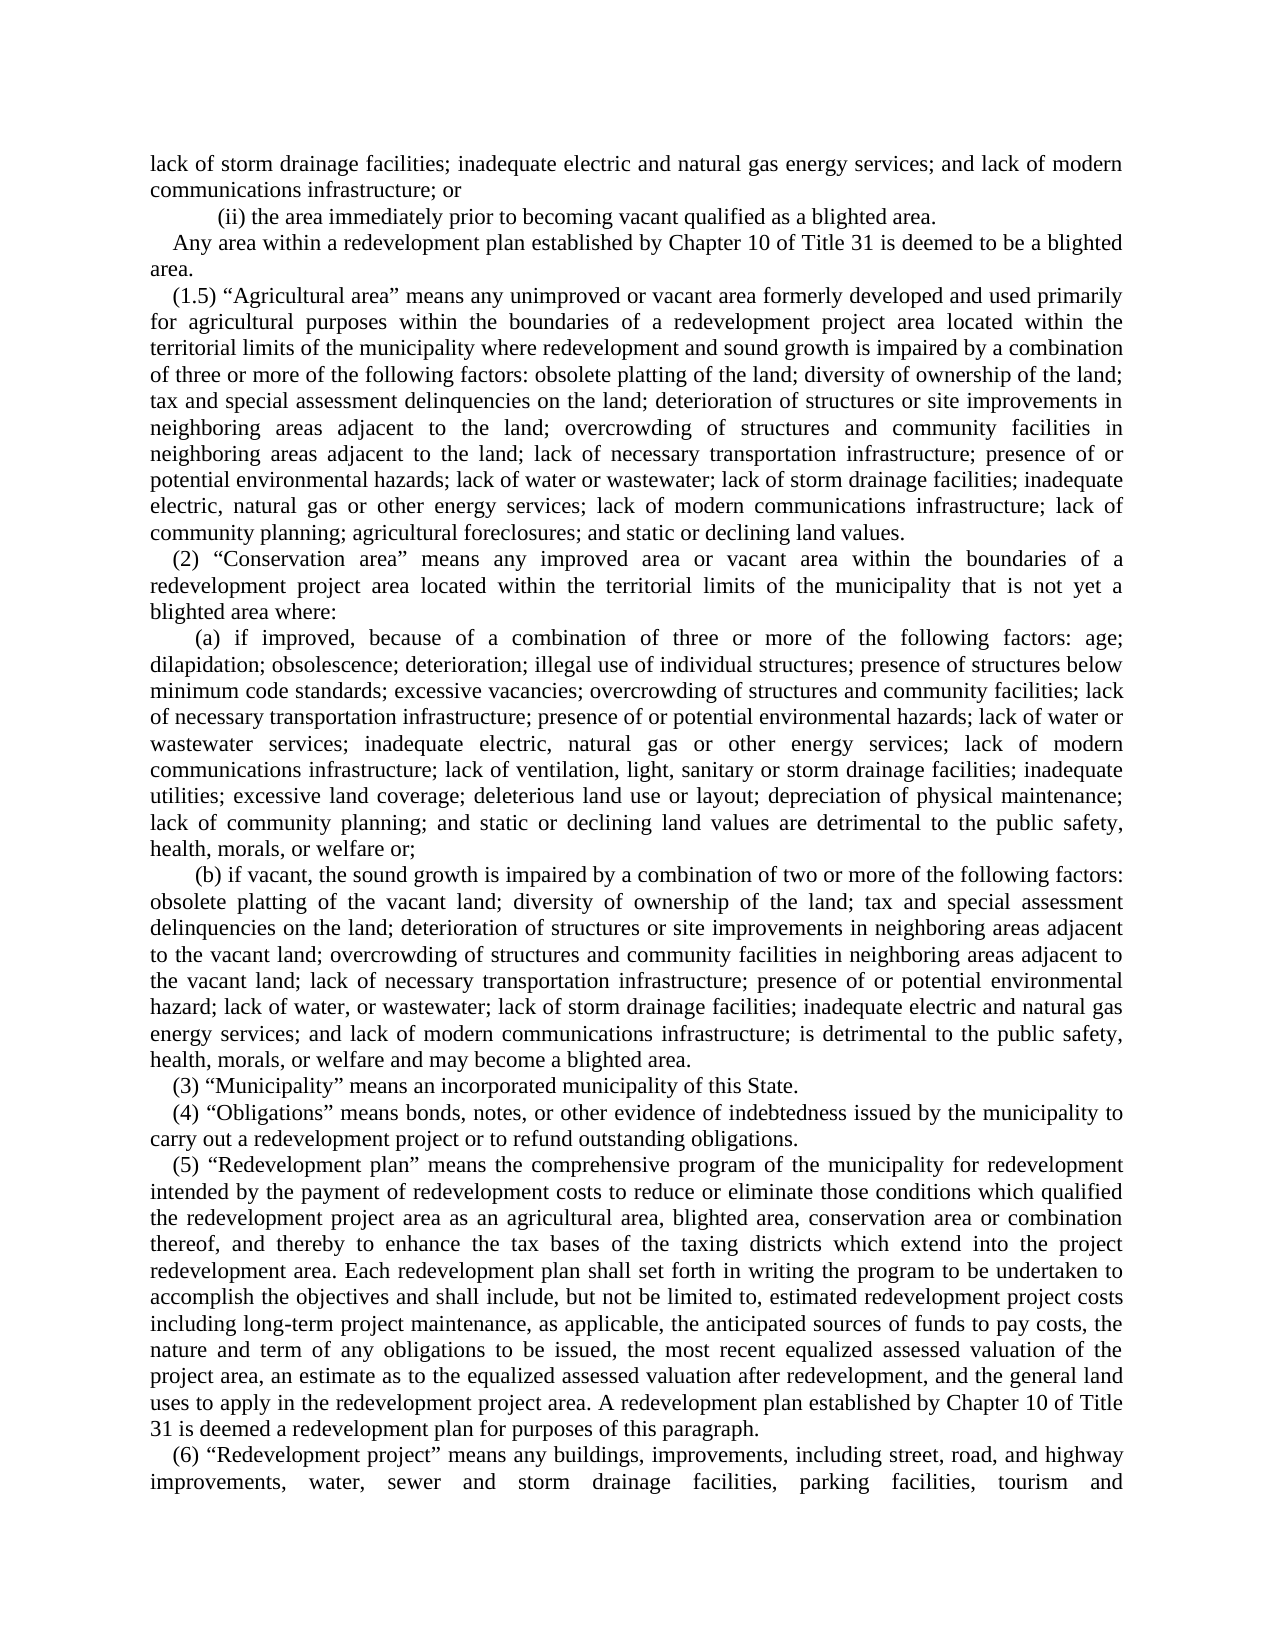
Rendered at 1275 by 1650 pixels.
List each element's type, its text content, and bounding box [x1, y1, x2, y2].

text (2) “Conservation area” means any improved area or vacant area within the boundaries of a redevelopment project area located within the territorial limits of the municipality that is not yet a blighted area where: [150, 545, 1125, 624]
text (a) if improved, because of a combination of three or more of the following factors: age; dilapidation; obsolescence; deterioration; illegal use of individual structures; presence of structures below minimum code standards; excessive vacancies; overcrowding of structures and community facilities; lack of necessary transportation infrastructure; presence of or potential environmental hazards; lack of water or wastewater services; inadequate electric, natural gas or other energy services; lack of modern communications infrastructure; lack of ventilation, light, sanitary or storm drainage facilities; inadequate utilities; excessive land coverage; deleterious land use or layout; depreciation of physical maintenance; lack of community planning; and static or declining land values are detrimental to the public safety, health, morals, or welfare or; [150, 624, 1125, 862]
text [150, 150, 1125, 203]
text (5) “Redevelopment plan” means the comprehensive program of the municipality for redevelopment intended by the payment of redevelopment costs to reduce or eliminate those conditions which qualified the redevelopment project area as an agricultural area, blighted area, conservation area or combination thereof, and thereby to enhance the tax bases of the taxing districts which extend into the project redevelopment area. Each redevelopment plan shall set forth in writing the program to be undertaken to accomplish the objectives and shall include, but not be limited to, estimated redevelopment project costs including long-term project maintenance, as applicable, the anticipated sources of funds to pay costs, the nature and term of any obligations to be issued, the most recent equalized assessed valuation of the project area, an estimate as to the equalized assessed valuation after redevelopment, and the general land uses to apply in the redevelopment project area. A redevelopment plan established by Chapter 10 of Title 31 is deemed a redevelopment plan for purposes of this paragraph. [150, 1151, 1125, 1441]
text (b) if vacant, the sound growth is impaired by a combination of two or more of the following factors: obsolete platting of the vacant land; diversity of ownership of the land; tax and special assessment delinquencies on the land; deterioration of structures or site improvements in neighboring areas adjacent to the vacant land; overcrowding of structures and community facilities in neighboring areas adjacent to the vacant land; lack of necessary transportation infrastructure; presence of or potential environmental hazard; lack of water, or wastewater; lack of storm drainage facilities; inadequate electric and natural gas energy services; and lack of modern communications infrastructure; is detrimental to the public safety, health, morals, or welfare and may become a blighted area. [150, 862, 1125, 1072]
text (3) “Municipality” means an incorporated municipality of this State. [150, 1072, 1125, 1099]
text Any area within a redevelopment plan established by Chapter 10 of Title 31 is deemed to be a blighted area. [150, 229, 1125, 282]
text (ii) the area immediately prior to becoming vacant qualified as a blighted area. [150, 203, 1125, 229]
text (4) “Obligations” means bonds, notes, or other evidence of indebtedness issued by the municipality to carry out a redevelopment project or to refund outstanding obligations. [150, 1099, 1125, 1151]
text (1.5) “Agricultural area” means any unimproved or vacant area formerly developed and used primarily for agricultural purposes within the boundaries of a redevelopment project area located within the territorial limits of the municipality where redevelopment and sound growth is impaired by a combination of three or more of the following factors: obsolete platting of the land; diversity of ownership of the land; tax and special assessment delinquencies on the land; deterioration of structures or site improvements in neighboring areas adjacent to the land; overcrowding of structures and community facilities in neighboring areas adjacent to the land; lack of necessary transportation infrastructure; presence of or potential environmental hazards; lack of water or wastewater; lack of storm drainage facilities; inadequate electric, natural gas or other energy services; lack of modern communications infrastructure; lack of community planning; agricultural foreclosures; and static or declining land values. [150, 282, 1125, 545]
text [150, 1441, 1125, 1494]
